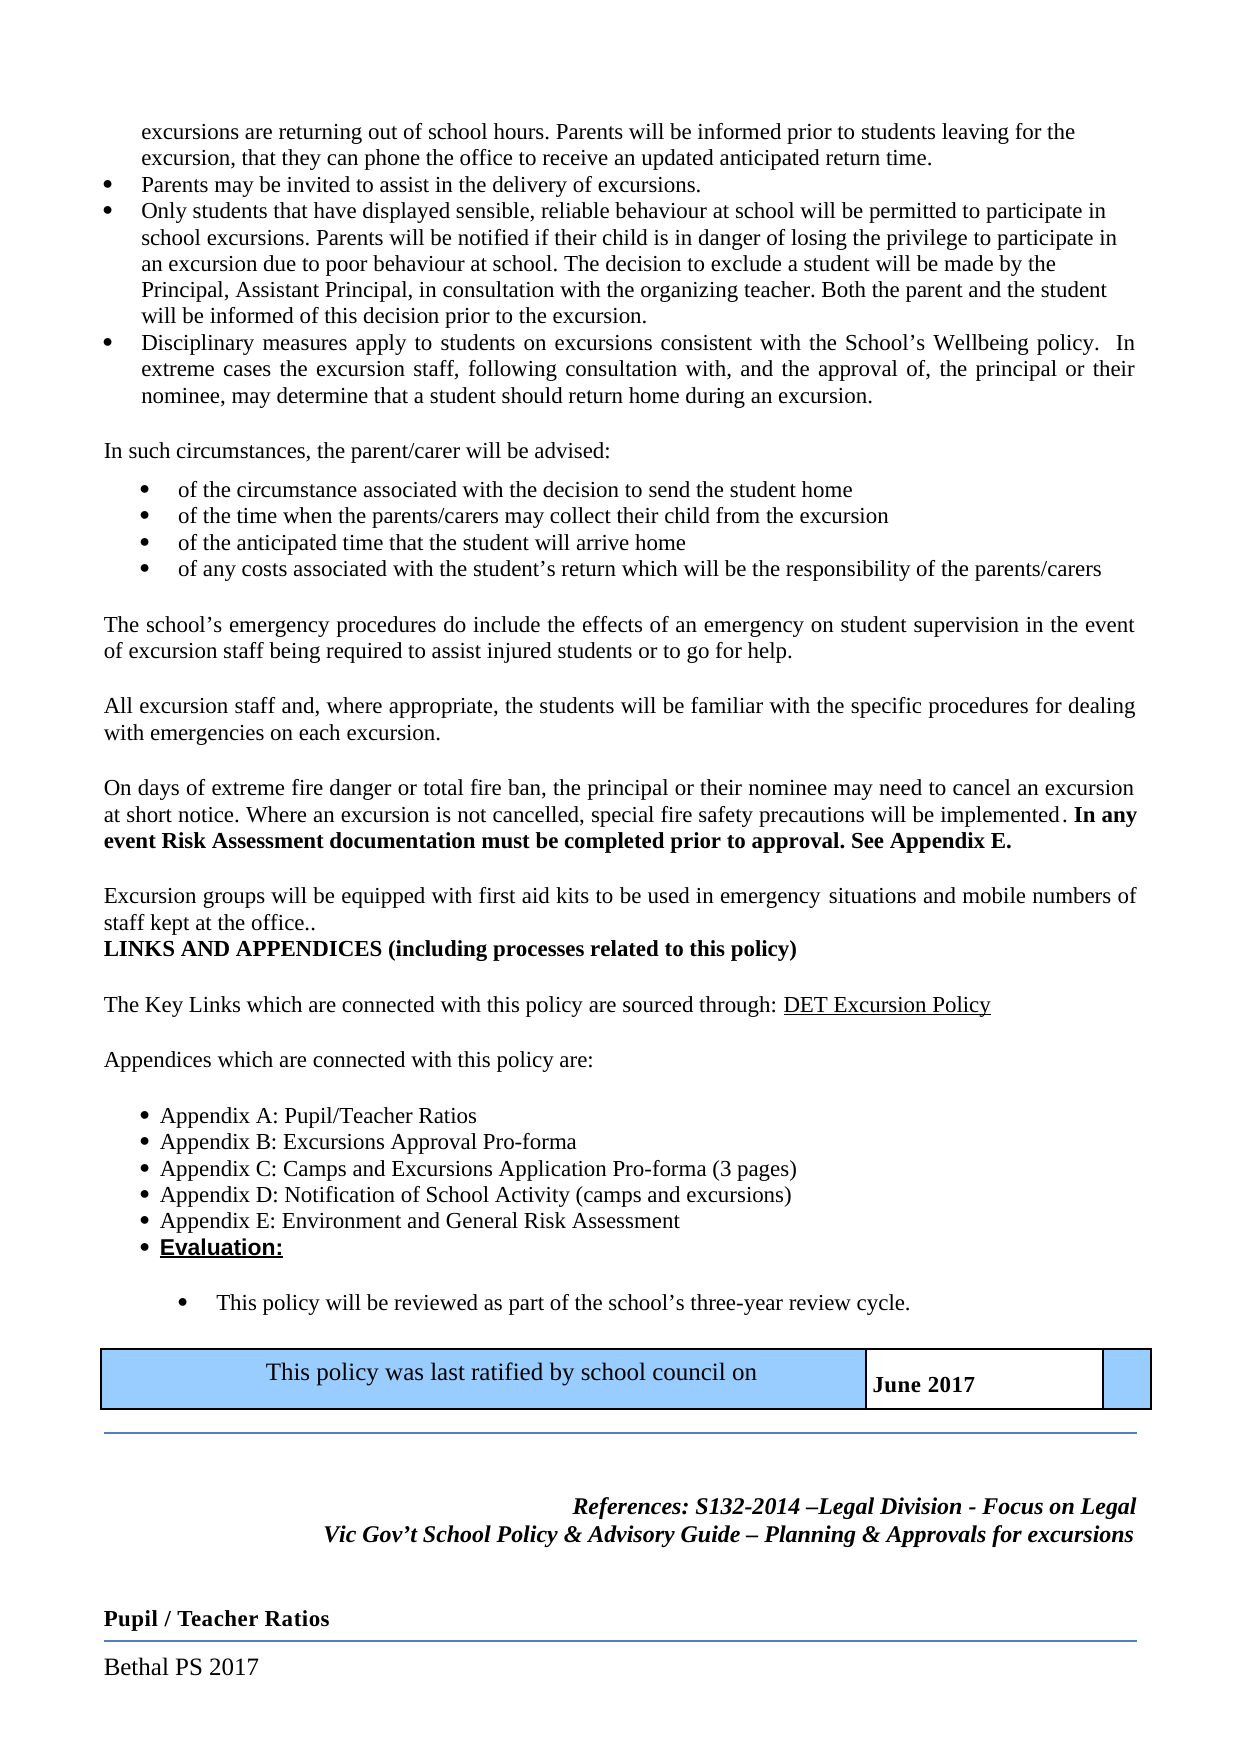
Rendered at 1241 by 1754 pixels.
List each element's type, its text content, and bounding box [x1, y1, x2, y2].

text Appendices which are connected with this policy are: [103, 1046, 1137, 1073]
text Excursion groups will be equipped with first aid kits to be used in emergency situations and mobile numbers of staff kept at the office.. [103, 883, 1137, 935]
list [103, 118, 1137, 171]
title June 2017 [103, 1371, 1137, 1397]
title Pupil / Teacher Ratios [103, 1605, 1137, 1642]
list This policy will be reviewed as part of the school’s three-year review cycle. [178, 1289, 1137, 1316]
text All excursion staff and, where appropriate, the students will be familiar with the specific procedures for dealing with emergencies on each excursion. [103, 692, 1137, 745]
text On days of extreme fire danger or total fire ban, the principal or their nominee may need to cancel an excursion at short notice. Where an excursion is not cancelled, special fire safety precautions will be implemented. In any event Risk Assessment documentation must be completed prior to approval. See Appendix E. [103, 774, 1137, 853]
text The school’s emergency procedures do include the effects of an emergency on student supervision in the event of excursion staff being required to assist injured students or to go for help. [15, 611, 1137, 663]
text References: S132-2014 –Legal Division - Focus on Legal [103, 1492, 1137, 1520]
list Appendix C: Camps and Excursions Application Pro-forma (3 pages) [103, 1154, 1137, 1181]
list of the anticipated time that the student will arrive home [141, 529, 1137, 555]
list Evaluation: [103, 1234, 1137, 1260]
list Disciplinary measures apply to students on excursions consistent with the School’s Wellbeing policy. In extreme cases the excursion staff, following consultation with, and the approval of, the principal or their nominee, may determine that a student should return home during an excursion. [103, 329, 1137, 408]
list Parents may be invited to assist in the delivery of excursions. [103, 171, 1137, 197]
list of the circumstance associated with the decision to send the student home [141, 476, 1137, 502]
list of any costs associated with the student’s return which will be the responsibility of the parents/carers [141, 555, 1137, 581]
list Appendix A: Pupil/Teacher Ratios [141, 1102, 1174, 1128]
text LINKS AND APPENDICES (including processes related to this policy) [103, 935, 1137, 962]
list Only students that have displayed sensible, reliable behaviour at school will be permitted to participate in school excursions. Parents will be notified if their child is in danger of losing the privilege to participate in an excursion due to poor behaviour at school. The decision to exclude a student will be made by the Principal, Assistant Principal, in consultation with the organizing teacher. Both the parent and the student will be informed of this decision prior to the excursion. [103, 197, 1137, 329]
list Appendix B: Excursions Approval Pro-forma [103, 1128, 1137, 1154]
list of the time when the parents/carers may collect their child from the excursion [141, 502, 1137, 529]
text Vic Gov’t School Policy & Advisory Guide – Planning & Approvals for excursions [103, 1520, 1137, 1547]
list Appendix D: Notification of School Activity (camps and excursions) [103, 1181, 1137, 1207]
text In such circumstances, the parent/carer will be advised: [103, 437, 1137, 463]
list Appendix E: Environment and General Risk Assessment [103, 1207, 1137, 1234]
text The Key Links which are connected with this policy are sourced through: DET Excursion Policy [103, 991, 1137, 1017]
